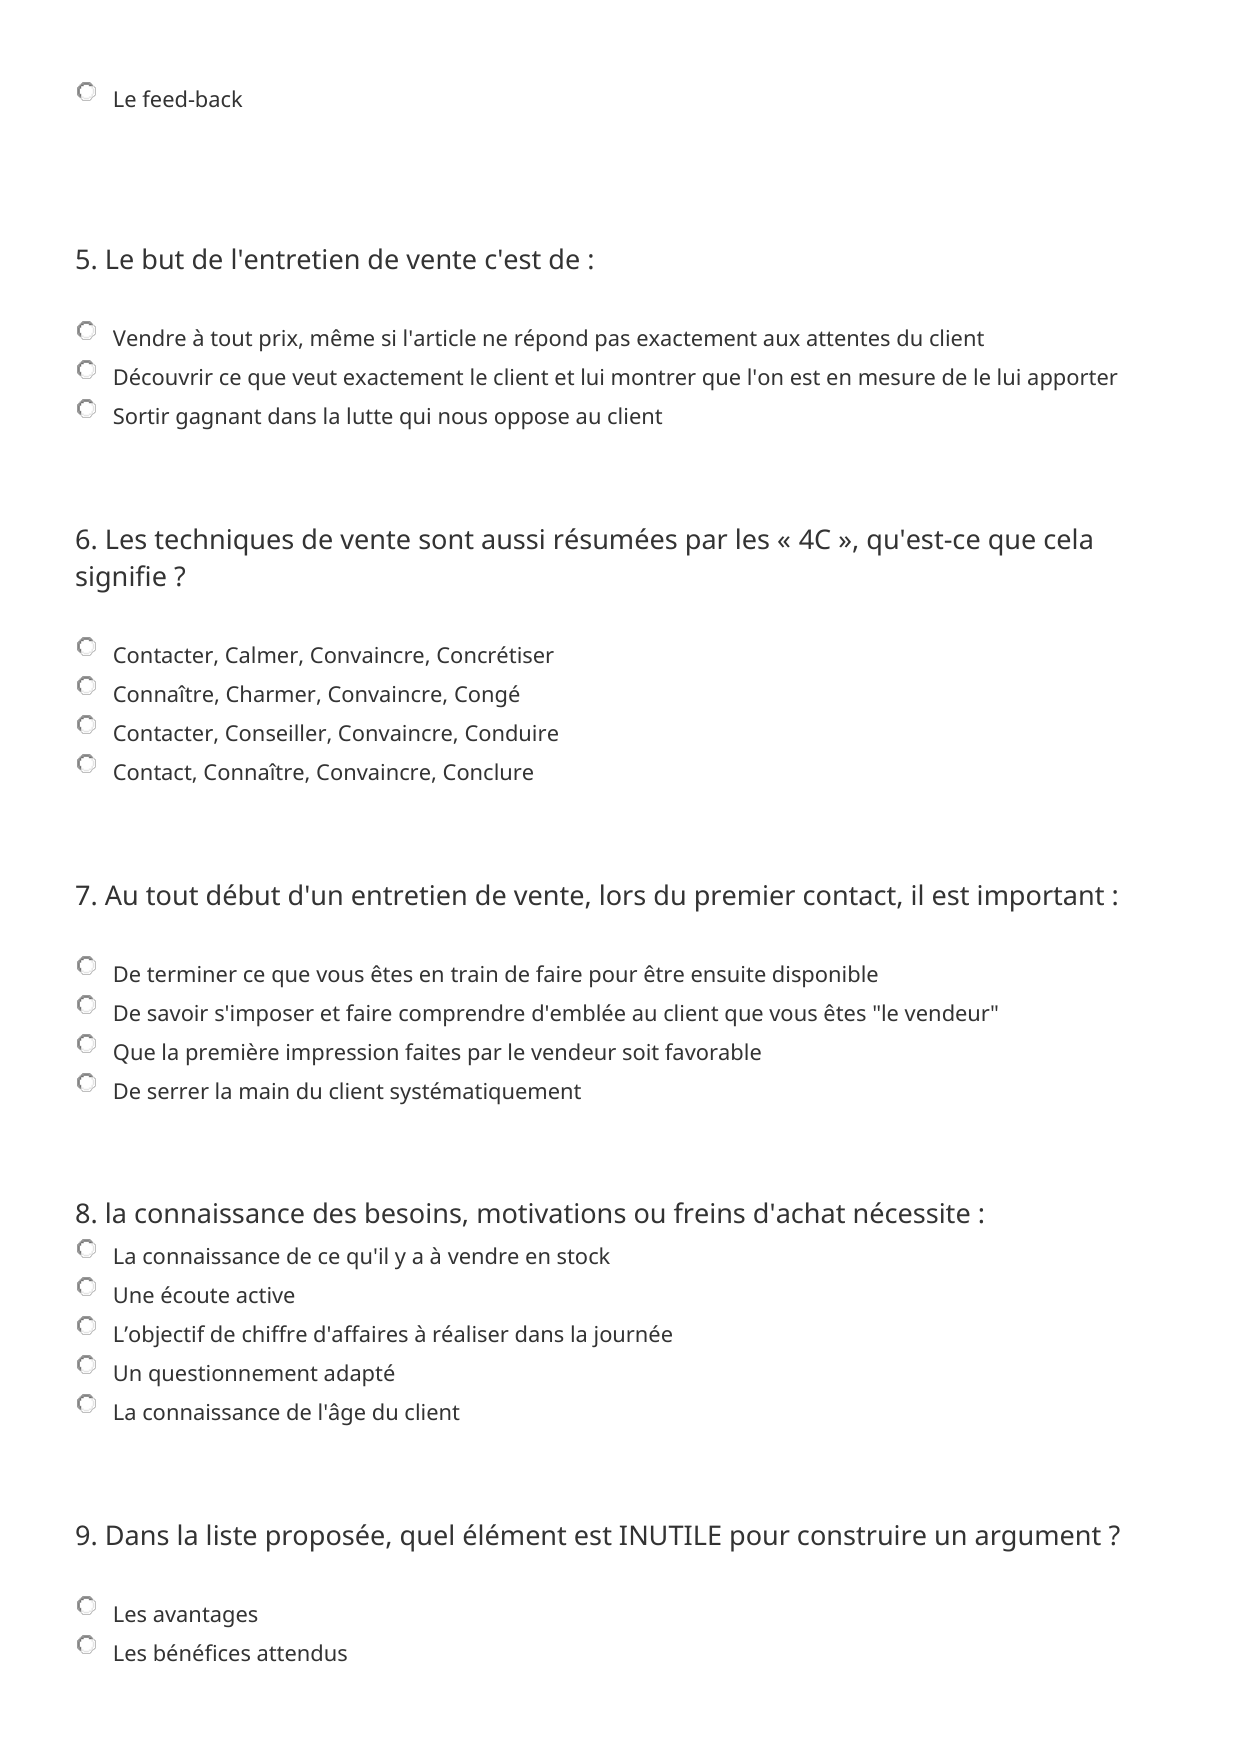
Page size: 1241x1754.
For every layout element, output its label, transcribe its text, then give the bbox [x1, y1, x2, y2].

text 6. Les techniques de vente sont aussi résumées par les « 4C », qu'est-ce que cela signifie ? [75, 520, 1165, 594]
text Une écoute active [75, 1271, 1165, 1310]
text La connaissance de l'âge du client [75, 1388, 1165, 1427]
text Contacter, Conseiller, Convaincre, Conduire [75, 709, 1165, 748]
text Les avantages [75, 1590, 1165, 1629]
text Sortir gagnant dans la lutte qui nous oppose au client [75, 392, 1165, 431]
text Connaître, Charmer, Convaincre, Congé [75, 670, 1165, 709]
text Les bénéfices attendus [75, 1629, 1165, 1668]
text De serrer la main du client systématiquement [75, 1067, 1165, 1106]
text Contacter, Calmer, Convaincre, Concrétiser [75, 631, 1165, 670]
text De savoir s'imposer et faire comprendre d'emblée au client que vous êtes "le vendeur" [75, 989, 1165, 1028]
text 9. Dans la liste proposée, quel élément est INUTILE pour construire un argument ? [75, 1516, 1165, 1553]
text L’objectif de chiffre d'affaires à réaliser dans la journée [75, 1310, 1165, 1349]
text Que la première impression faites par le vendeur soit favorable [75, 1028, 1165, 1067]
text Découvrir ce que veut exactement le client et lui montrer que l'on est en mesure de le lui apporter [75, 353, 1165, 392]
text La connaissance de ce qu'il y a à vendre en stock [75, 1232, 1165, 1271]
text Un questionnement adapté [75, 1349, 1165, 1388]
text 7. Au tout début d'un entretien de vente, lors du premier contact, il est important : [75, 876, 1165, 913]
text 5. Le but de l'entretien de vente c'est de : [75, 240, 1165, 277]
text 8. la connaissance des besoins, motivations ou freins d'achat nécessite : [75, 1195, 1165, 1232]
text Vendre à tout prix, même si l'article ne répond pas exactement aux attentes du client [75, 314, 1165, 353]
text Contact, Connaître, Convaincre, Conclure [75, 748, 1165, 787]
text Le feed-back [75, 75, 1165, 114]
text De terminer ce que vous êtes en train de faire pour être ensuite disponible [75, 950, 1165, 989]
